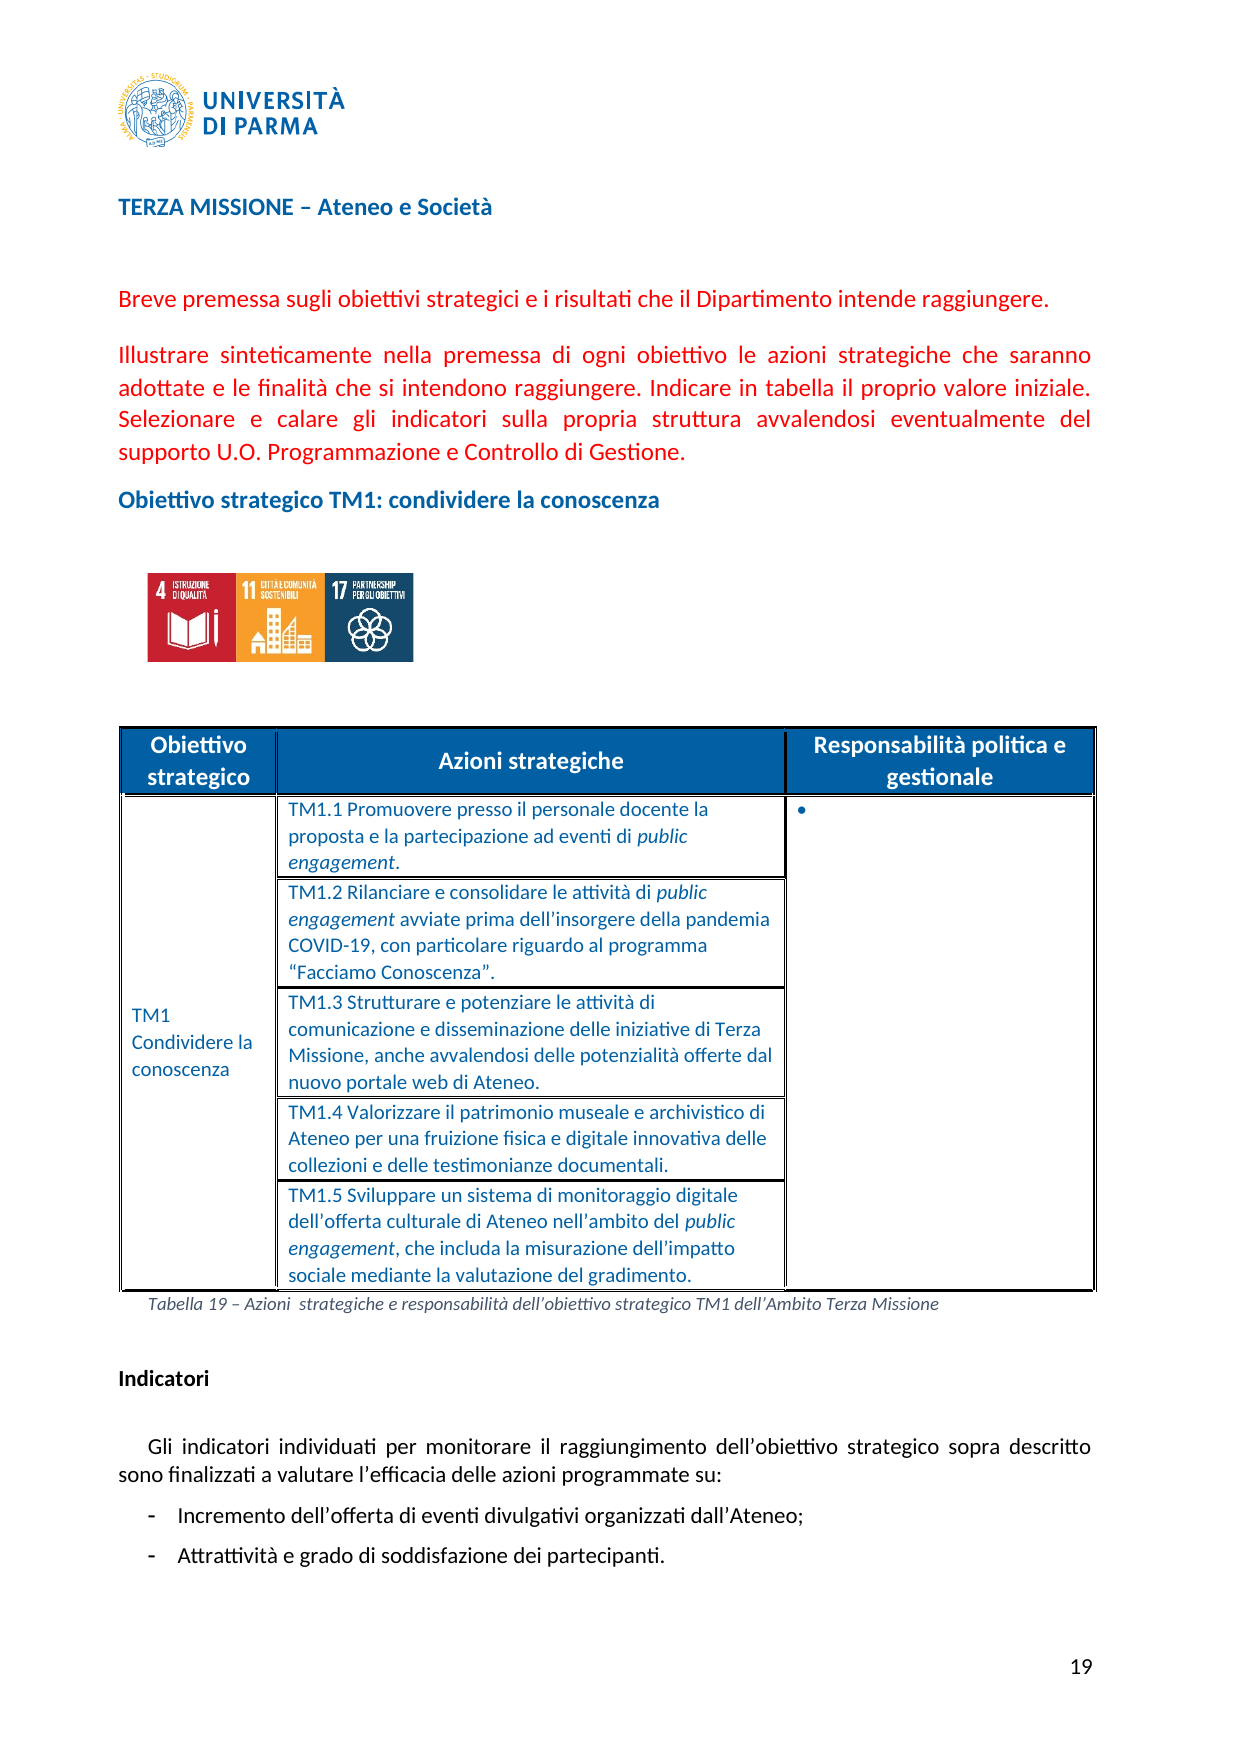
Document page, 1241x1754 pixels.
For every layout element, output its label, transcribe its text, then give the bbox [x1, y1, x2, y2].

text Tabella 19 – Azioni strategiche e responsabilità dell’obiettivo strategico TM1 dell’Ambito Terza Missione [118, 1292, 1092, 1315]
text Gli indicatori individuati per monitorare il raggiungimento dell’obiettivo strategico sopra descritto sono finalizzati a valutare l’efficacia delle azioni programmate su: [118, 1432, 1092, 1488]
table_cell TM1.4 Valorizzare il patrimonio museale e archivistico di Ateneo per una fruizione fisica e digitale innovativa delle collezioni e delle testimonianze documentali. [278, 1099, 784, 1179]
text Indicatori [118, 1364, 1092, 1392]
table_cell TM1.5 Sviluppare un sistema di monitoraggio digitale dell’offerta culturale di Ateneo nell’ambito del public engagement, che includa la misurazione dell’impatto sociale mediante la valutazione del gradimento. [277, 1182, 785, 1289]
table_cell TM1.1 Promuovere presso il personale docente la proposta e la partecipazione ad eventi di public engagement. [278, 797, 784, 876]
picture [147, 573, 414, 662]
subtitle TERZA MISSIONE – Ateneo e Società [118, 191, 1082, 222]
text Breve premessa sugli obiettivi strategici e i risultati che il Dipartimento intende raggiungere. [118, 283, 1092, 313]
text Obiettivo strategico TM1: condividere la conoscenza [118, 484, 1082, 515]
table_cell TM1.3 Strutturare e potenziare le attività di comunicazione e disseminazione delle iniziative di Terza Missione, anche avvalendosi delle potenzialità offerte dal nuovo portale web di Ateneo. [278, 989, 784, 1096]
list Incremento dell’offerta di eventi divulgativi organizzati dall’Ateneo; [148, 1501, 1092, 1529]
text Illustrare sinteticamente nella premessa di ogni obiettivo le azioni strategiche che saranno adottate e le finalità che si intendono raggiungere. Indicare in tabella il proprio valore iniziale. Selezionare e calare gli indicatori sulla propria struttura avvalendosi eventualmente del supporto U.O. Programmazione e Controllo di Gestione. [118, 340, 1092, 466]
list Attrattività e grado di soddisfazione dei partecipanti. [148, 1541, 1092, 1569]
table_header Obiettivo strategico [122, 729, 277, 793]
table_cell TM1.2 Rilanciare e consolidare le attività di public engagement avviate prima dell’insorgere della pandemia COVID-19, con particolare riguardo al programma “Facciamo Conoscenza”. [278, 880, 784, 986]
table_header Responsabilità politica e gestionale [785, 729, 1093, 793]
table_header Azioni strategiche [277, 728, 785, 793]
table_cell • [785, 793, 1094, 1289]
table_cell TM1 Condividere la conoscenza [122, 793, 277, 1289]
